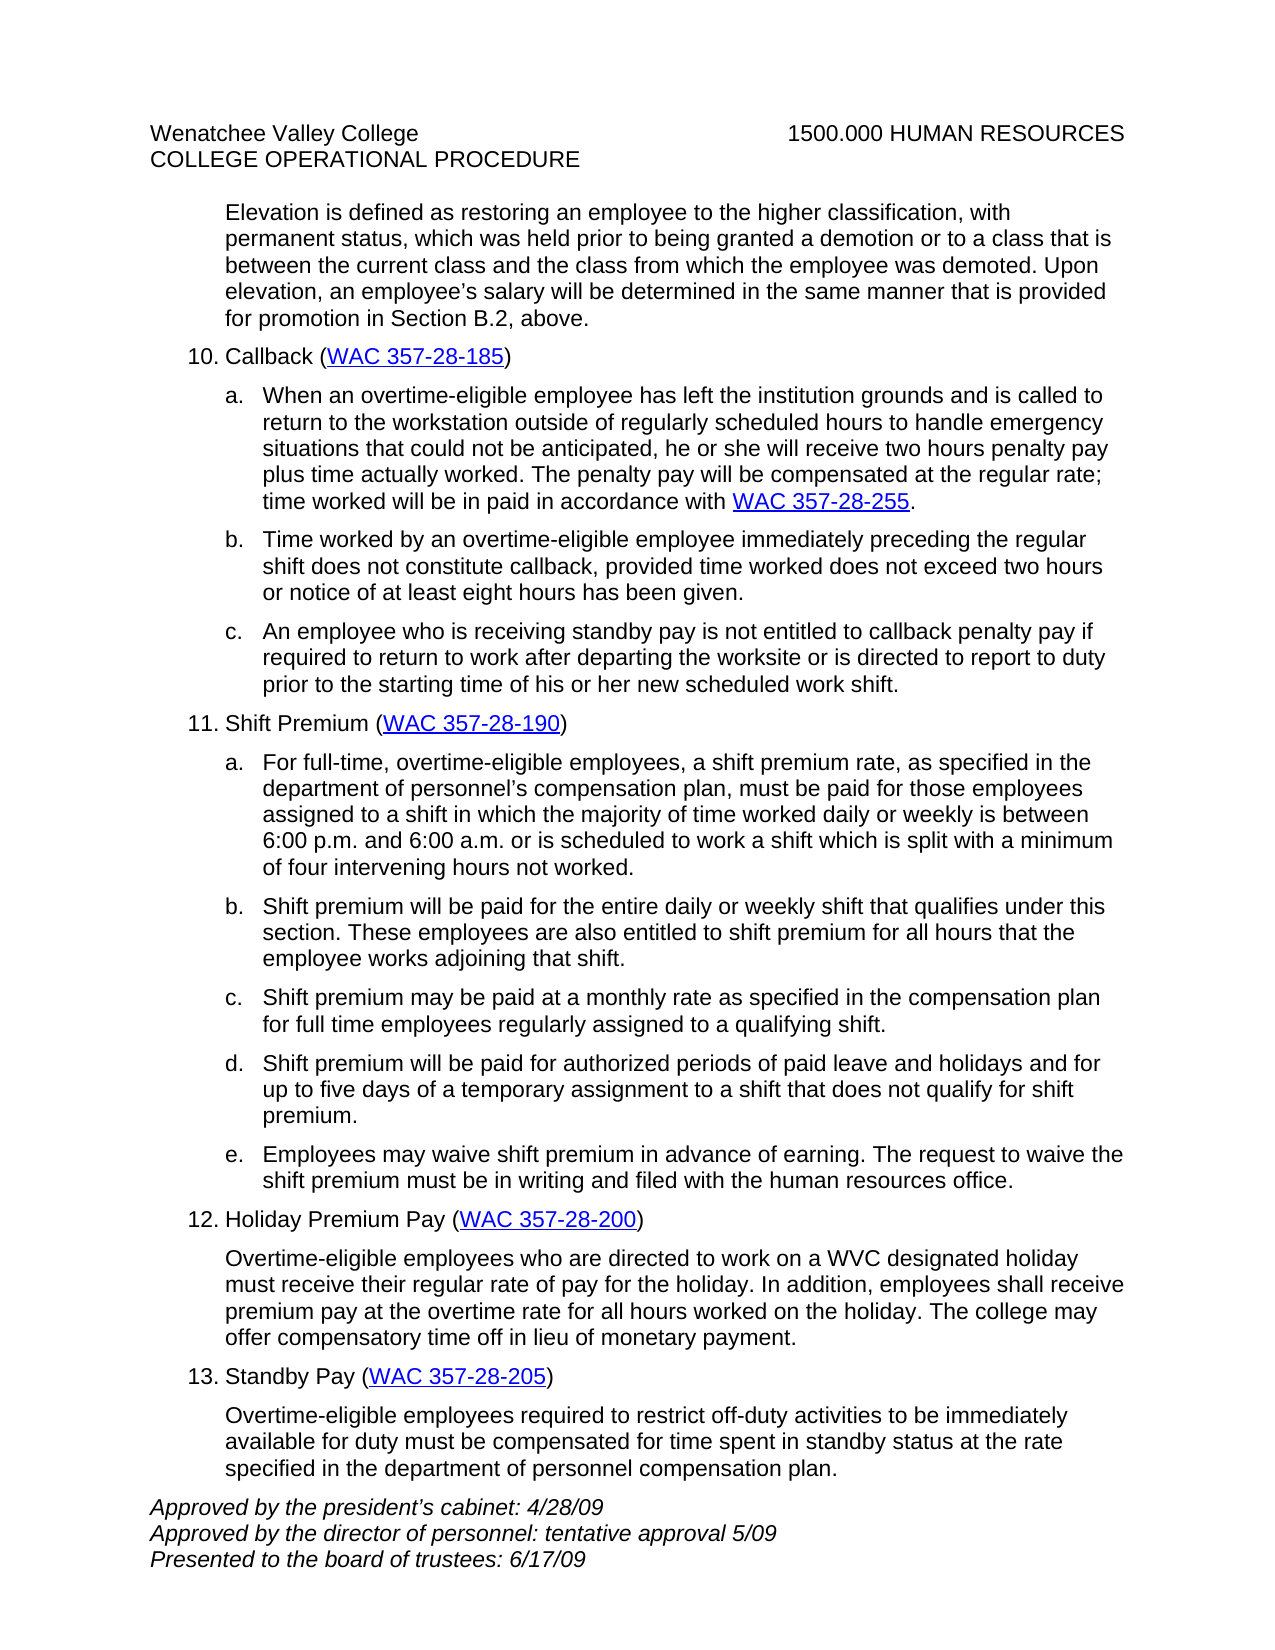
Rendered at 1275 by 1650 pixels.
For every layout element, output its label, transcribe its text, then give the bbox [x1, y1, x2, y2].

subtitle 10. Callback (WAC 357-28-185) [187, 343, 1125, 370]
text Presented to the board of trustees: 6/17/09 [150, 1546, 1125, 1572]
text Overtime-eligible employees who are directed to work on a WVC designated holiday must receive their regular rate of pay for the holiday. In addition, employees shall receive premium pay at the overtime rate for all hours worked on the holiday. The college may offer compensatory time off in lieu of monetary payment. [225, 1245, 1125, 1351]
text Overtime-eligible employees required to restrict off-duty activities to be immediately available for duty must be compensated for time spent in standby status at the rate specified in the department of personnel compensation plan. [225, 1402, 1125, 1481]
subtitle a. When an overtime-eligible employee has left the institution grounds and is called to return to the workstation outside of regularly scheduled hours to handle emergency situations that could not be anticipated, he or she will receive two hours penalty pay plus time actually worked. The penalty pay will be compensated at the regular rate; time worked will be in paid in accordance with WAC 357-28-255. [225, 382, 1125, 514]
subtitle b. Shift premium will be paid for the entire daily or weekly shift that qualifies under this section. These employees are also entitled to shift premium for all hours that the employee works adjoining that shift. [225, 893, 1125, 972]
text Elevation is defined as restoring an employee to the higher classification, with permanent status, which was held prior to being granted a demotion or to a class that is between the current class and the class from which the employee was demoted. Upon elevation, an employee’s salary will be determined in the same manner that is provided for promotion in Section B.2, above. [225, 199, 1125, 331]
subtitle d. Shift premium will be paid for authorized periods of paid leave and holidays and for up to five days of a temporary assignment to a shift that does not qualify for shift premium. [225, 1049, 1125, 1128]
subtitle 13. Standby Pay (WAC 357-28-205) [187, 1363, 1125, 1389]
subtitle b. Time worked by an overtime-eligible employee immediately preceding the regular shift does not constitute callback, provided time worked does not exceed two hours or notice of at least eight hours has been given. [225, 526, 1125, 606]
subtitle c. An employee who is receiving standby pay is not entitled to callback penalty pay if required to return to work after departing the worksite or is directed to report to duty prior to the starting time of his or her new scheduled work shift. [225, 618, 1125, 697]
text Approved by the director of personnel: tentative approval 5/09 [150, 1520, 1125, 1546]
subtitle 11. Shift Premium (WAC 357-28-190) [187, 709, 1125, 736]
text Approved by the president’s cabinet: 4/28/09 [150, 1493, 1125, 1520]
subtitle a. For full-time, overtime-eligible employees, a shift premium rate, as specified in the department of personnel’s compensation plan, must be paid for those employees assigned to a shift in which the majority of time worked daily or weekly is between 6:00 p.m. and 6:00 a.m. or is scheduled to work a shift which is split with a minimum of four intervening hours not worked. [225, 748, 1125, 880]
subtitle 12. Holiday Premium Pay (WAC 357-28-200) [187, 1206, 1125, 1233]
subtitle c. Shift premium may be paid at a monthly rate as specified in the compensation plan for full time employees regularly assigned to a qualifying shift. [225, 984, 1125, 1037]
subtitle e. Employees may waive shift premium in advance of earning. The request to waive the shift premium must be in writing and filed with the human resources office. [225, 1141, 1125, 1194]
